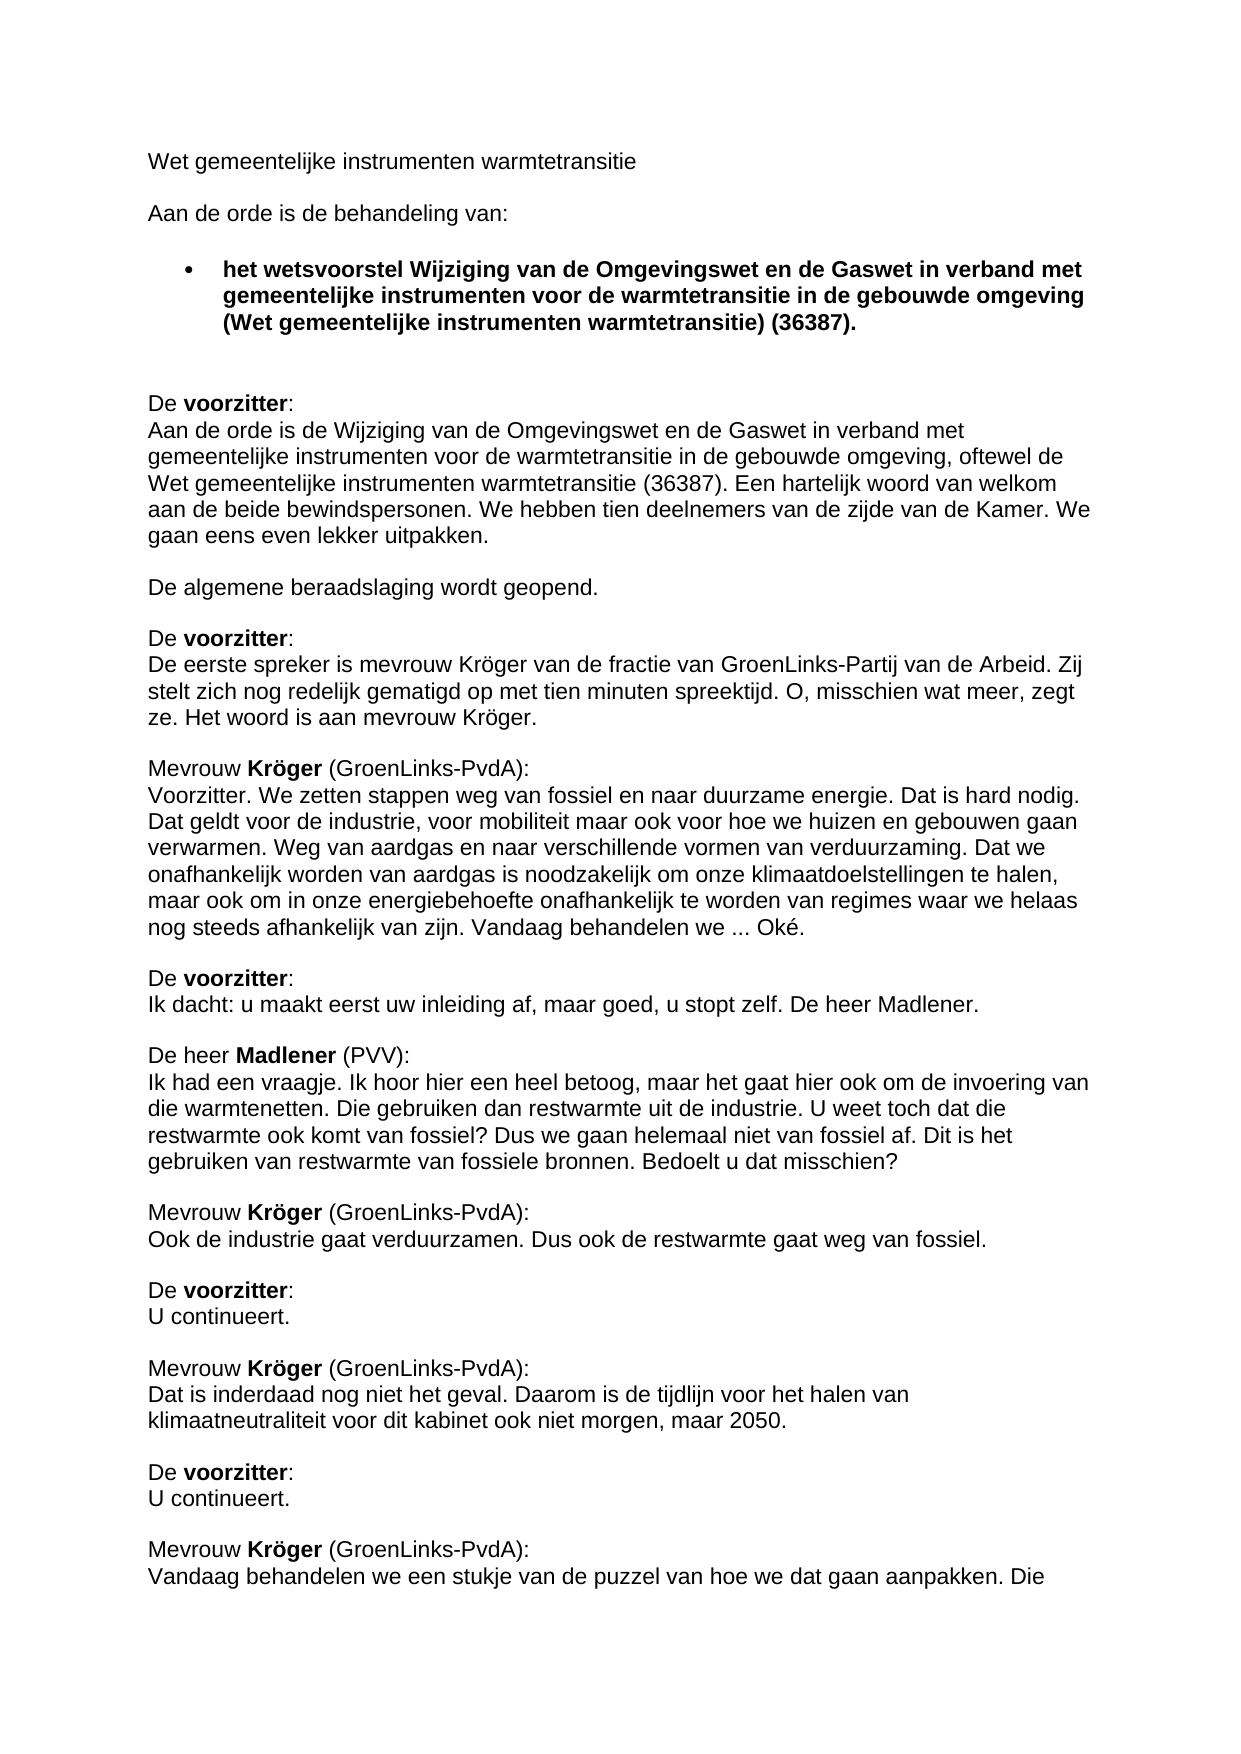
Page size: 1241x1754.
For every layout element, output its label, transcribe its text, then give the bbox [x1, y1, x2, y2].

text Mevrouw Kröger (GroenLinks-PvdA): Dat is inderdaad nog niet het geval. Daarom is de tijdlijn voor het halen van klimaatneutraliteit voor dit kabinet ook niet morgen, maar 2050. [148, 1355, 1093, 1434]
text De algemene beraadslaging wordt geopend. [148, 573, 1093, 600]
text Mevrouw Kröger (GroenLinks-PvdA): Voorzitter. We zetten stappen weg van fossiel en naar duurzame energie. Dat is hard nodig. Dat geldt voor de industrie, voor mobiliteit maar ook voor hoe we huizen en gebouwen gaan verwarmen. Weg van aardgas en naar verschillende vormen van verduurzaming. Dat we onafhankelijk worden van aardgas is noodzakelijk om onze klimaatdoelstellingen te halen, maar ook om in onze energiebehoefte onafhankelijk te worden van regimes waar we helaas nog steeds afhankelijk van zijn. Vandaag behandelen we ... Oké. [148, 755, 1093, 940]
list het wetsvoorstel Wijziging van de Omgevingswet en de Gaswet in verband met gemeentelijke instrumenten voor de warmtetransitie in de gebouwde omgeving (Wet gemeentelijke instrumenten warmtetransitie) (36387). [185, 256, 1093, 335]
text De heer Madlener (PVV): Ik had een vraagje. Ik hoor hier een heel betoog, maar het gaat hier ook om de invoering van die warmtenetten. Die gebruiken dan restwarmte uit de industrie. U weet toch dat die restwarmte ook komt van fossiel? Dus we gaan helemaal niet van fossiel af. Dit is het gebruiken van restwarmte van fossiele bronnen. Bedoelt u dat misschien? [148, 1042, 1093, 1174]
text De voorzitter: Ik dacht: u maakt eerst uw inleiding af, maar goed, u stopt zelf. De heer Madlener. [148, 965, 1093, 1017]
text Mevrouw Kröger (GroenLinks-PvdA): Ook de industrie gaat verduurzamen. Dus ook de restwarmte gaat weg van fossiel. [148, 1199, 1093, 1252]
text De voorzitter: De eerste spreker is mevrouw Kröger van de fractie van GroenLinks-Partij van de Arbeid. Zij stelt zich nog redelijk gematigd op met tien minuten spreektijd. O, misschien wat meer, zegt ze. Het woord is aan mevrouw Kröger. [148, 625, 1093, 730]
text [148, 1536, 1093, 1589]
text Wet gemeentelijke instrumenten warmtetransitie Aan de orde is de behandeling van: [148, 148, 1093, 227]
text De voorzitter: U continueert. [148, 1459, 1093, 1511]
text De voorzitter: U continueert. [148, 1277, 1093, 1330]
text De voorzitter: Aan de orde is de Wijziging van de Omgevingswet en de Gaswet in verband met gemeentelijke instrumenten voor de warmtetransitie in de gebouwde omgeving, oftewel de Wet gemeentelijke instrumenten warmtetransitie (36387). Een hartelijk woord van welkom aan de beide bewindspersonen. We hebben tien deelnemers van de zijde van de Kamer. We gaan eens even lekker uitpakken. [148, 390, 1093, 548]
